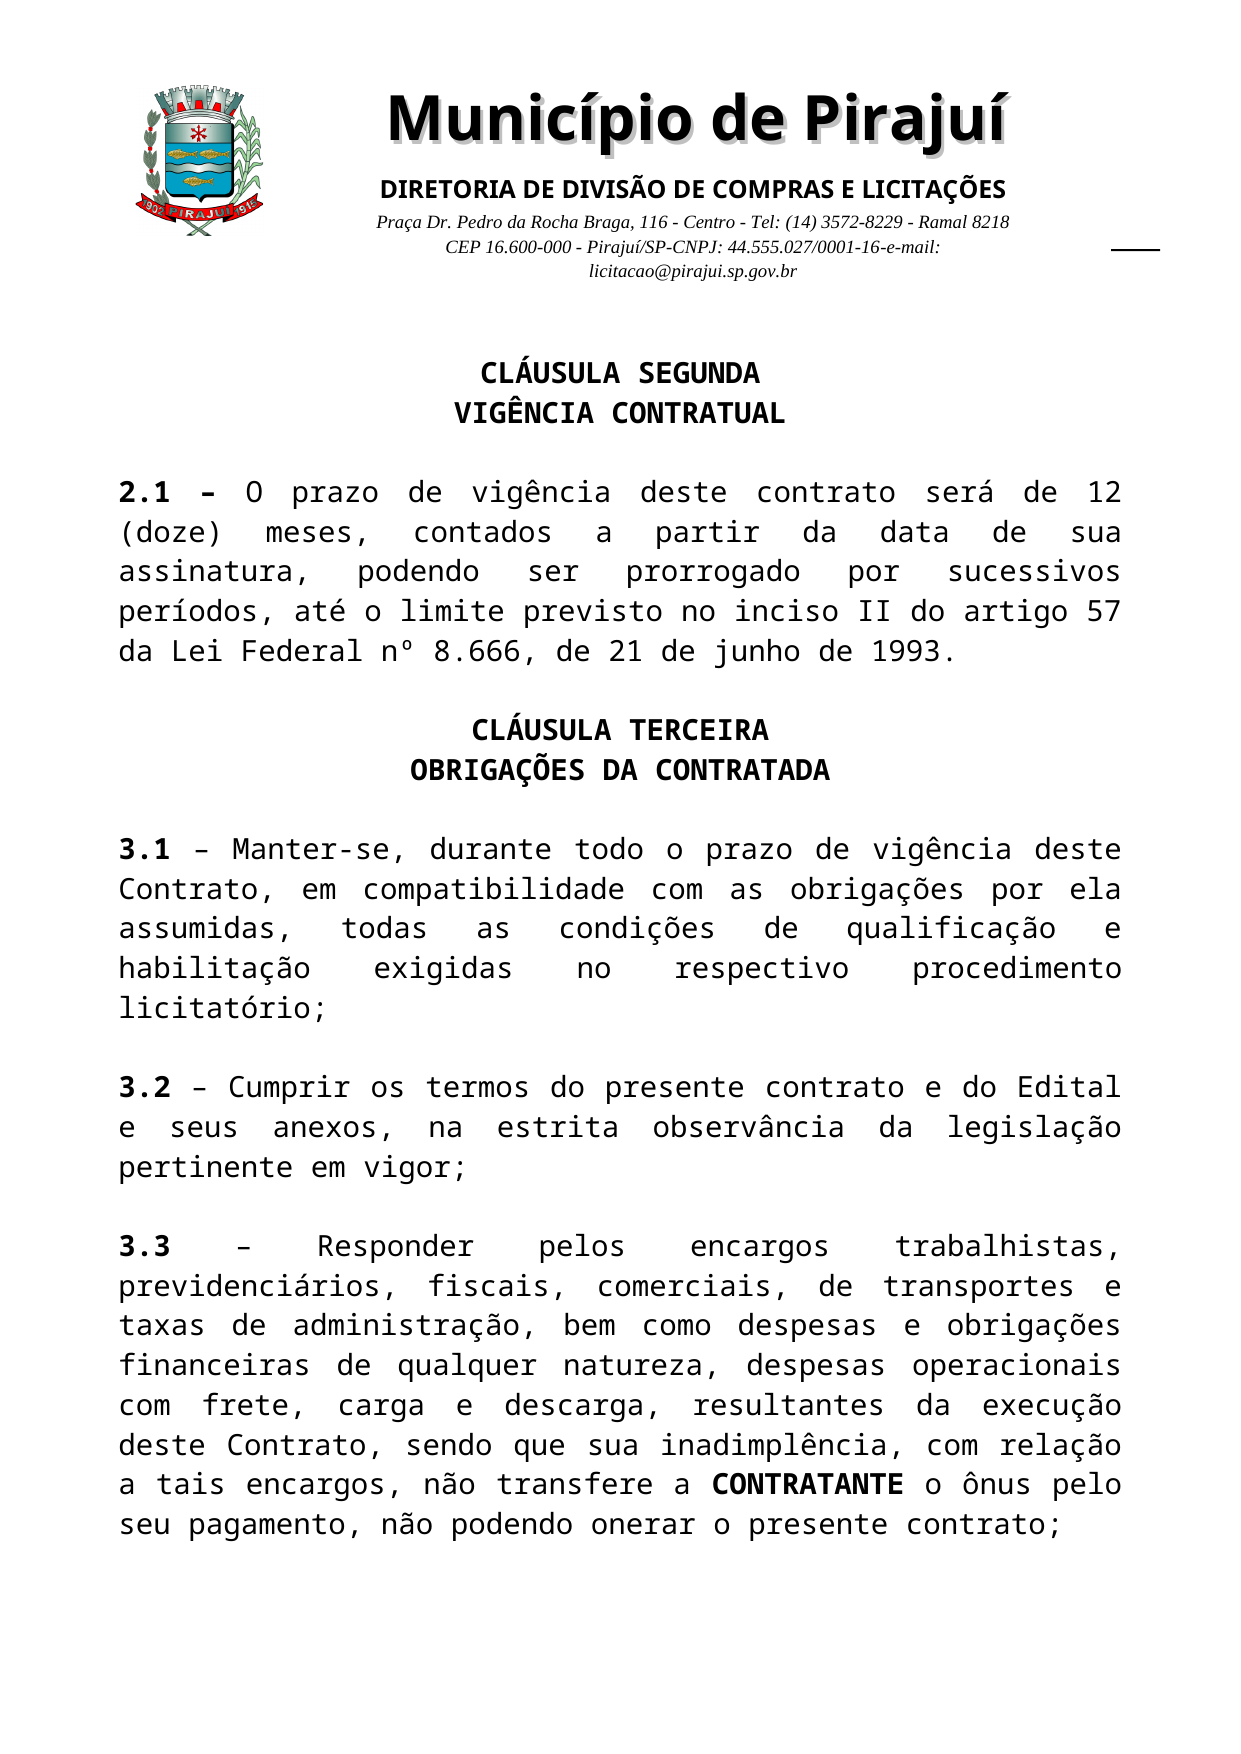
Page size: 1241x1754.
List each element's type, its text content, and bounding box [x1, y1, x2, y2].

text 3.1 – Manter-se, durante todo o prazo de vigência deste Contrato, em compatibilidade com as obrigações por ela assumidas, todas as condições de qualificação e habilitação exigidas no respectivo procedimento licitatório; [118, 828, 1122, 1027]
text OBRIGAÇÕES DA CONTRATADA [118, 749, 1122, 789]
text VIGÊNCIA CONTRATUAL [118, 392, 1122, 432]
text 3.2 – Cumprir os termos do presente contrato e do Edital e seus anexos, na estrita observância da legislação pertinente em vigor; [118, 1067, 1122, 1186]
text CLÁUSULA SEGUNDA [118, 352, 1122, 392]
text 2.1 – O prazo de vigência deste contrato será de 12 (doze) meses, contados a partir da data de sua assinatura, podendo ser prorrogado por sucessivos períodos, até o limite previsto no inciso II do artigo 57 da Lei Federal nº 8.666, de 21 de junho de 1993. [118, 471, 1122, 670]
picture [135, 85, 264, 236]
text CLÁUSULA TERCEIRA [118, 709, 1122, 749]
text 3.3 – Responder pelos encargos trabalhistas, previdenciários, fiscais, comerciais, de transportes e taxas de administração, bem como despesas e obrigações financeiras de qualquer natureza, despesas operacionais com frete, carga e descarga, resultantes da execução deste Contrato, sendo que sua inadimplência, com relação a tais encargos, não transfere a CONTRATANTE o ônus pelo seu pagamento, não podendo onerar o presente contrato; [118, 1225, 1122, 1543]
